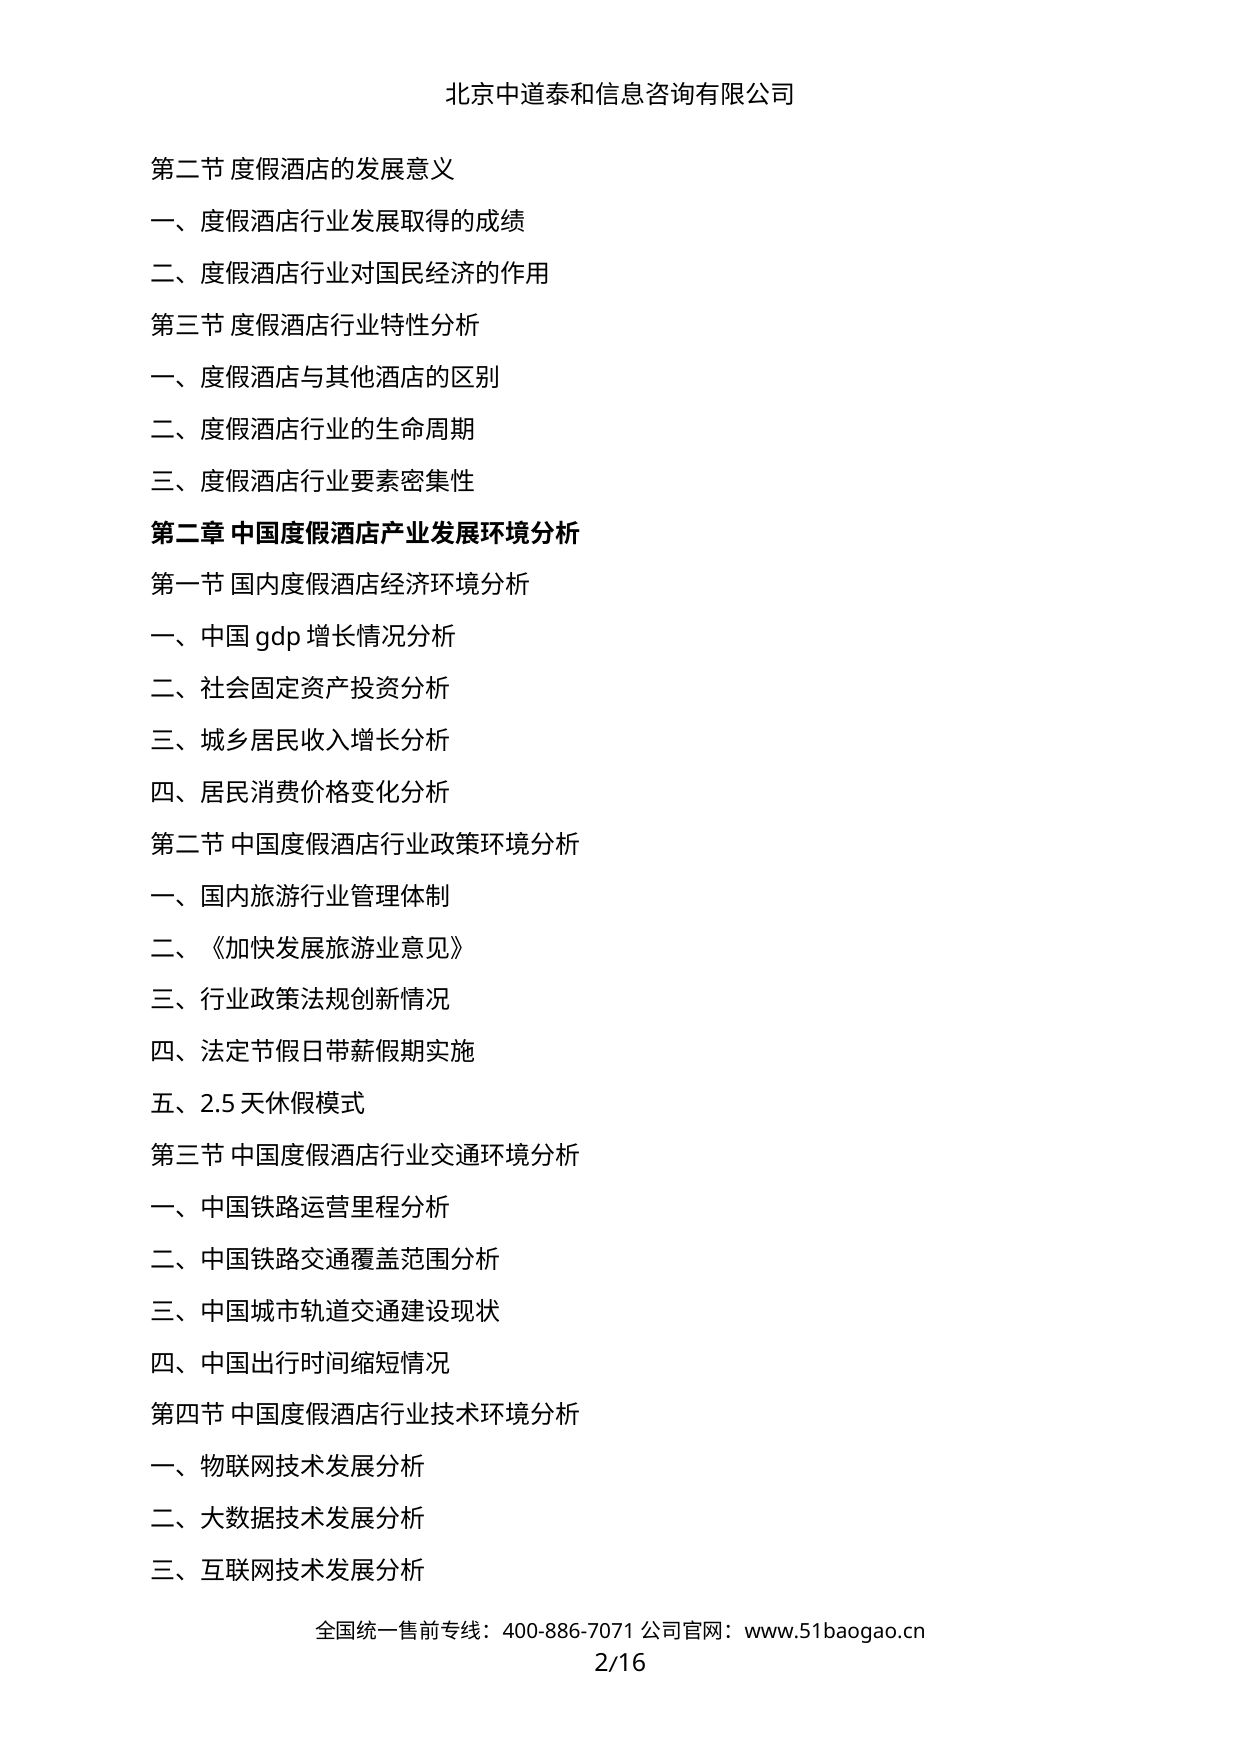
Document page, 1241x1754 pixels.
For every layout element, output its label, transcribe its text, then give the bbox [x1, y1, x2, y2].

text 三、度假酒店行业要素密集性 [150, 461, 1090, 497]
text 二、大数据技术发展分析 [150, 1499, 1090, 1535]
text 三、城乡居民收入增长分析 [150, 721, 1090, 757]
text 第二节 度假酒店的发展意义 [150, 150, 1090, 186]
text 一、物联网技术发展分析 [150, 1447, 1090, 1483]
text 三、行业政策法规创新情况 [150, 980, 1090, 1016]
text 第二节 中国度假酒店行业政策环境分析 [150, 824, 1090, 861]
text 一、度假酒店与其他酒店的区别 [150, 357, 1090, 394]
text 四、中国出行时间缩短情况 [150, 1343, 1090, 1379]
text 二、度假酒店行业对国民经济的作用 [150, 254, 1090, 290]
text 一、度假酒店行业发展取得的成绩 [150, 202, 1090, 238]
text 二、《加快发展旅游业意见》 [150, 928, 1090, 964]
text 二、社会固定资产投资分析 [150, 669, 1090, 705]
text 第四节 中国度假酒店行业技术环境分析 [150, 1395, 1090, 1431]
text 二、中国铁路交通覆盖范围分析 [150, 1239, 1090, 1276]
text 一、中国gdp增长情况分析 [150, 617, 1090, 653]
text 四、居民消费价格变化分析 [150, 772, 1090, 809]
text 第一节 国内度假酒店经济环境分析 [150, 565, 1090, 601]
text 五、2.5天休假模式 [150, 1084, 1090, 1120]
text 三、互联网技术发展分析 [150, 1551, 1090, 1587]
text 第二章 中国度假酒店产业发展环境分析 [150, 513, 1090, 549]
text 第三节 度假酒店行业特性分析 [150, 306, 1090, 342]
text 一、中国铁路运营里程分析 [150, 1187, 1090, 1224]
text 四、法定节假日带薪假期实施 [150, 1032, 1090, 1068]
text 二、度假酒店行业的生命周期 [150, 409, 1090, 446]
text 第三节 中国度假酒店行业交通环境分析 [150, 1136, 1090, 1172]
text 三、中国城市轨道交通建设现状 [150, 1291, 1090, 1327]
text 一、国内旅游行业管理体制 [150, 876, 1090, 912]
